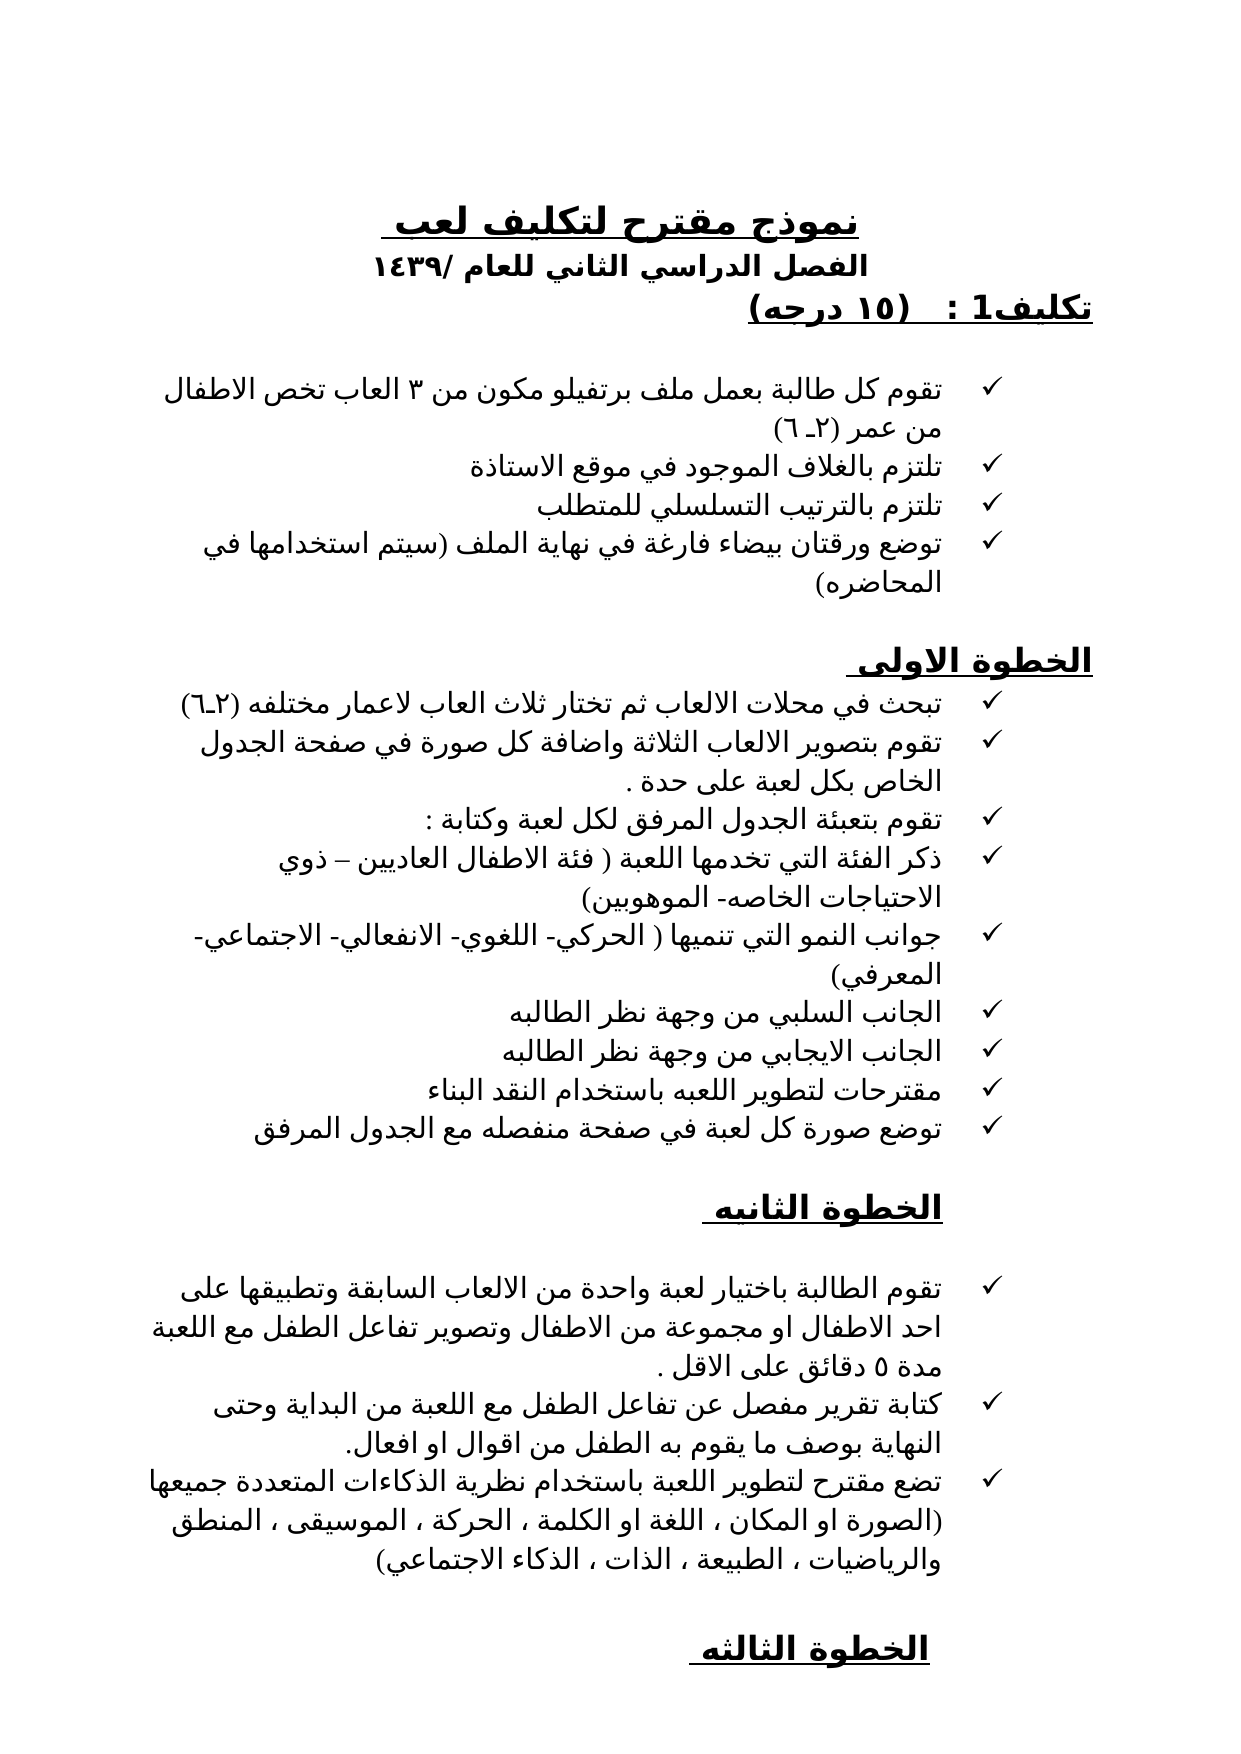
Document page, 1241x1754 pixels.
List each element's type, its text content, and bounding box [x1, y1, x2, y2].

list تقوم الطالبة باختيار لعبة واحدة من الالعاب السابقة وتطبيقها على احد الاطفال او مجموعة من الاطفال وتصوير تفاعل الطفل مع اللعبة مدة ٥ دقائق على الاقل . [148, 1272, 980, 1382]
list توضع صورة كل لعبة في صفحة منفصله مع الجدول المرفق [148, 1111, 980, 1145]
list كتابة تقرير مفصل عن تفاعل الطفل مع اللعبة من البداية وحتى النهاية بوصف ما يقوم به الطفل من اقوال او افعال. [148, 1387, 980, 1459]
text الخطوة الثالثه [148, 1630, 943, 1669]
list توضع ورقتان بيضاء فارغة في نهاية الملف (سيتم استخدامها في المحاضره) [148, 526, 980, 598]
list تقوم بتصوير الالعاب الثلاثة واضافة كل صورة في صفحة الجدول الخاص بكل لعبة على حدة . [148, 725, 980, 797]
list ذكر الفئة التي تخدمها اللعبة ( فئة الاطفال العاديين – ذوي الاحتياجات الخاصه- الموهوبين) [148, 841, 980, 913]
list تضع مقترح لتطوير اللعبة باستخدام نظرية الذكاءات المتعددة جميعها (الصورة او المكان ، اللغة او الكلمة ، الحركة ، الموسيقى ، المنطق والرياضيات ، الطبيعة ، الذات ، الذكاء الاجتماعي) [148, 1464, 980, 1575]
text الخطوة الاولى [148, 642, 1093, 681]
list الجانب الايجابي من وجهة نظر الطالبه [148, 1034, 980, 1068]
text الخطوة الثانيه [148, 1188, 943, 1227]
list تقوم كل طالبة بعمل ملف برتفيلو مكون من ٣ العاب تخص الاطفال من عمر (٢ـ ٦) [148, 372, 980, 444]
text الفصل الدراسي الثاني للعام /١٤٣٩ [148, 250, 1093, 284]
text نموذج مقترح لتكليف لعب [148, 199, 1093, 243]
list تبحث في محلات الالعاب ثم تختار ثلاث العاب لاعمار مختلفه (٢ـ٦) [148, 687, 980, 720]
list تلتزم بالغلاف الموجود في موقع الاستاذة [148, 449, 980, 483]
list مقترحات لتطوير اللعبه باستخدام النقد البناء [148, 1073, 980, 1106]
list تقوم بتعبئة الجدول المرفق لكل لعبة وكتابة : [148, 802, 980, 836]
text تكليف1 : (١٥ درجه) [148, 289, 1093, 327]
list تلتزم بالترتيب التسلسلي للمتطلب [148, 488, 980, 521]
list جوانب النمو التي تنميها ( الحركي- اللغوي- الانفعالي- الاجتماعي- المعرفي) [148, 918, 980, 990]
list الجانب السلبي من وجهة نظر الطالبه [148, 995, 980, 1029]
